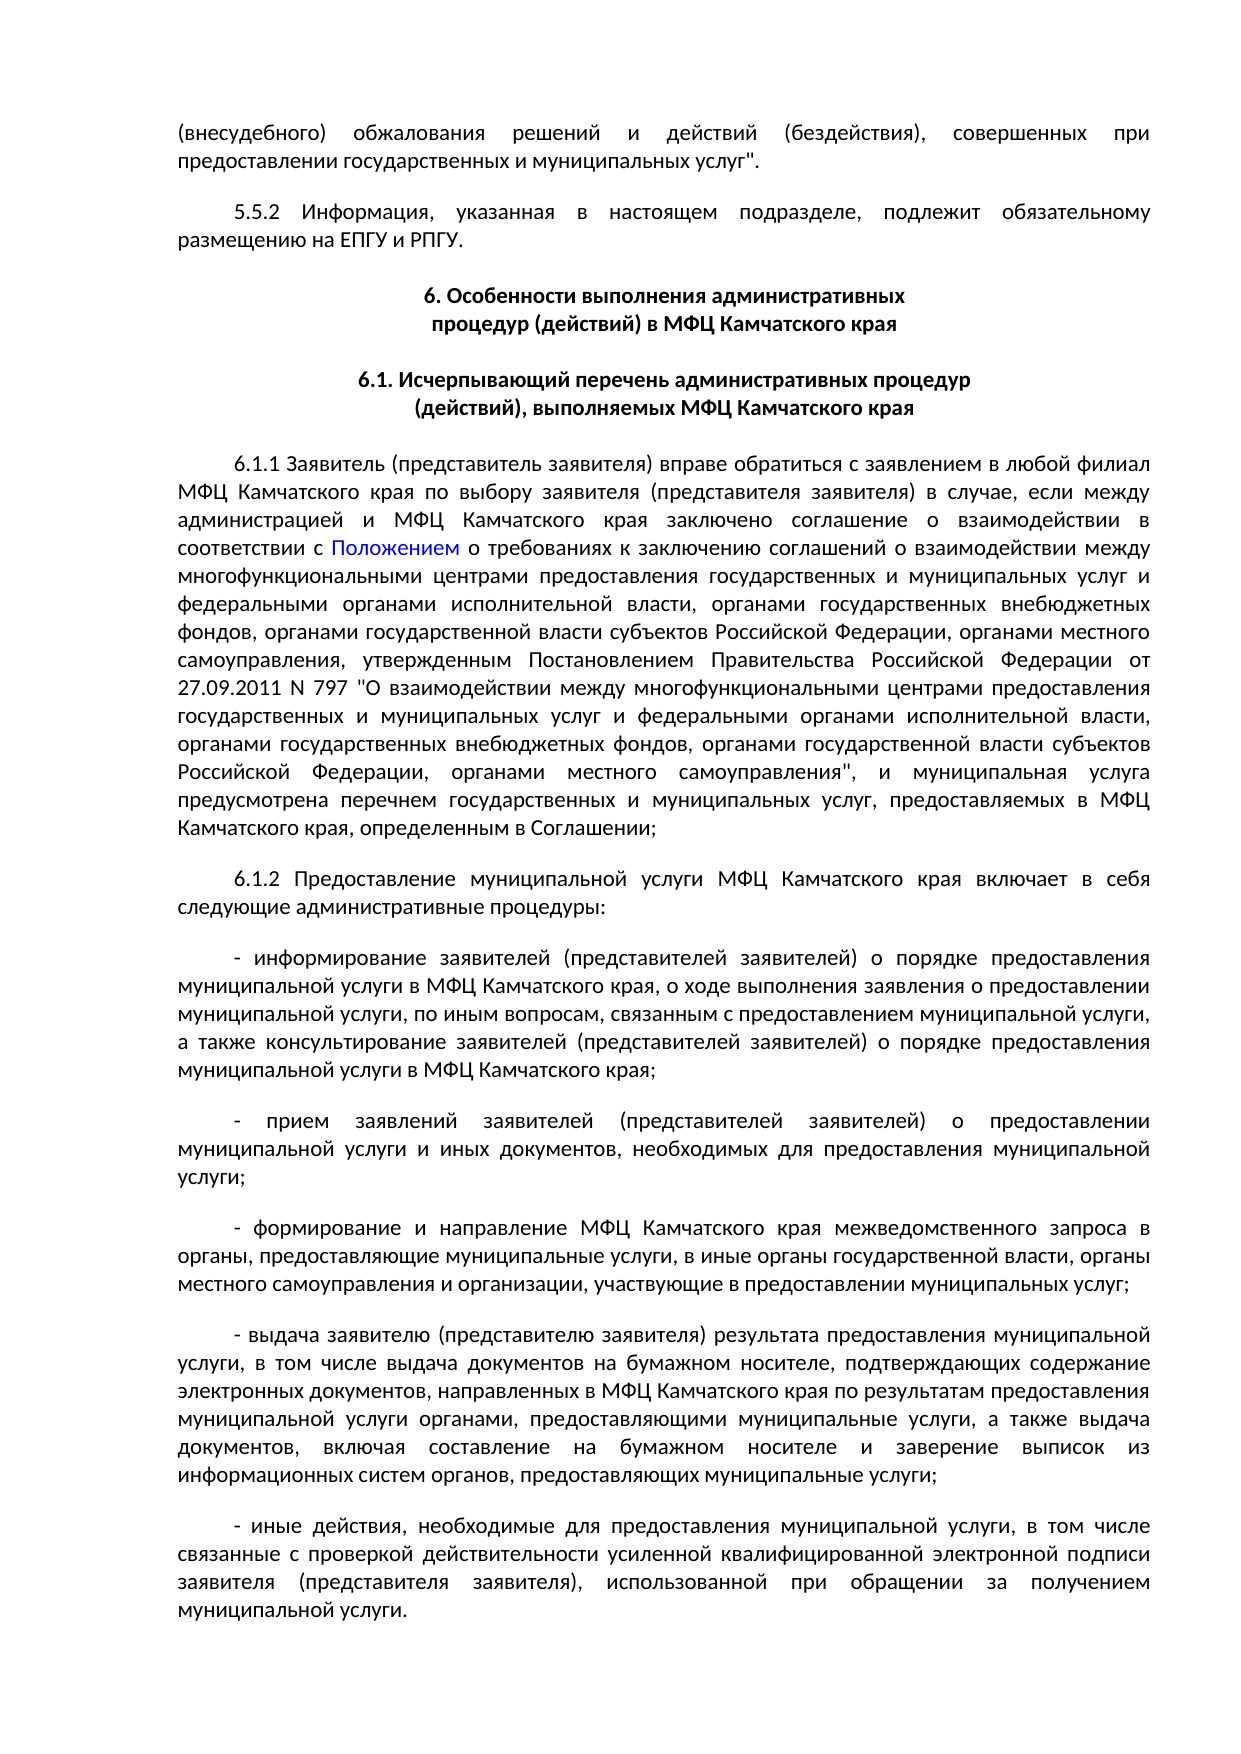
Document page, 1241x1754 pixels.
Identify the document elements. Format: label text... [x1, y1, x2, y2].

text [177, 118, 1152, 174]
title процедур (действий) в МФЦ Камчатского края [177, 309, 1152, 337]
text - выдача заявителю (представителю заявителя) результата предоставления муниципальной услуги, в том числе выдача документов на бумажном носителе, подтверждающих содержание электронных документов, направленных в МФЦ Камчатского края по результатам предоставления муниципальной услуги органами, предоставляющими муниципальные услуги, а также выдача документов, включая составление на бумажном носителе и заверение выписок из информационных систем органов, предоставляющих муниципальные услуги; [177, 1320, 1152, 1488]
title 6. Особенности выполнения административных [177, 281, 1152, 309]
text - информирование заявителей (представителей заявителей) о порядке предоставления муниципальной услуги в МФЦ Камчатского края, о ходе выполнения заявления о предоставлении муниципальной услуги, по иным вопросам, связанным с предоставлением муниципальной услуги, а также консультирование заявителей (представителей заявителей) о порядке предоставления муниципальной услуги в МФЦ Камчатского края; [177, 943, 1152, 1083]
title (действий), выполняемых МФЦ Камчатского края [177, 393, 1152, 421]
text 5.5.2 Информация, указанная в настоящем подразделе, подлежит обязательному размещению на ЕПГУ и РПГУ. [177, 197, 1152, 253]
text - прием заявлений заявителей (представителей заявителей) о предоставлении муниципальной услуги и иных документов, необходимых для предоставления муниципальной услуги; [177, 1106, 1152, 1191]
text 6.1.1 Заявитель (представитель заявителя) вправе обратиться с заявлением в любой филиал МФЦ Камчатского края по выбору заявителя (представителя заявителя) в случае, если между администрацией и МФЦ Камчатского края заключено соглашение о взаимодействии в соответствии с Положением о требованиях к заключению соглашений о взаимодействии между многофункциональными центрами предоставления государственных и муниципальных услуг и федеральными органами исполнительной власти, органами государственных внебюджетных фондов, органами государственной власти субъектов Российской Федерации, органами местного самоуправления, утвержденным Постановлением Правительства Российской Федерации от 27.09.2011 N 797 "О взаимодействии между многофункциональными центрами предоставления государственных и муниципальных услуг и федеральными органами исполнительной власти, органами государственных внебюджетных фондов, органами государственной власти субъектов Российской Федерации, органами местного самоуправления", и муниципальная услуга предусмотрена перечнем государственных и муниципальных услуг, предоставляемых в МФЦ Камчатского края, определенным в Соглашении; [177, 449, 1152, 842]
text - формирование и направление МФЦ Камчатского края межведомственного запроса в органы, предоставляющие муниципальные услуги, в иные органы государственной власти, органы местного самоуправления и организации, участвующие в предоставлении муниципальных услуг; [177, 1213, 1152, 1297]
title 6.1. Исчерпывающий перечень административных процедур [177, 365, 1152, 393]
text 6.1.2 Предоставление муниципальной услуги МФЦ Камчатского края включает в себя следующие административные процедуры: [177, 864, 1152, 921]
text - иные действия, необходимые для предоставления муниципальной услуги, в том числе связанные с проверкой действительности усиленной квалифицированной электронной подписи заявителя (представителя заявителя), использованной при обращении за получением муниципальной услуги. [177, 1511, 1152, 1623]
